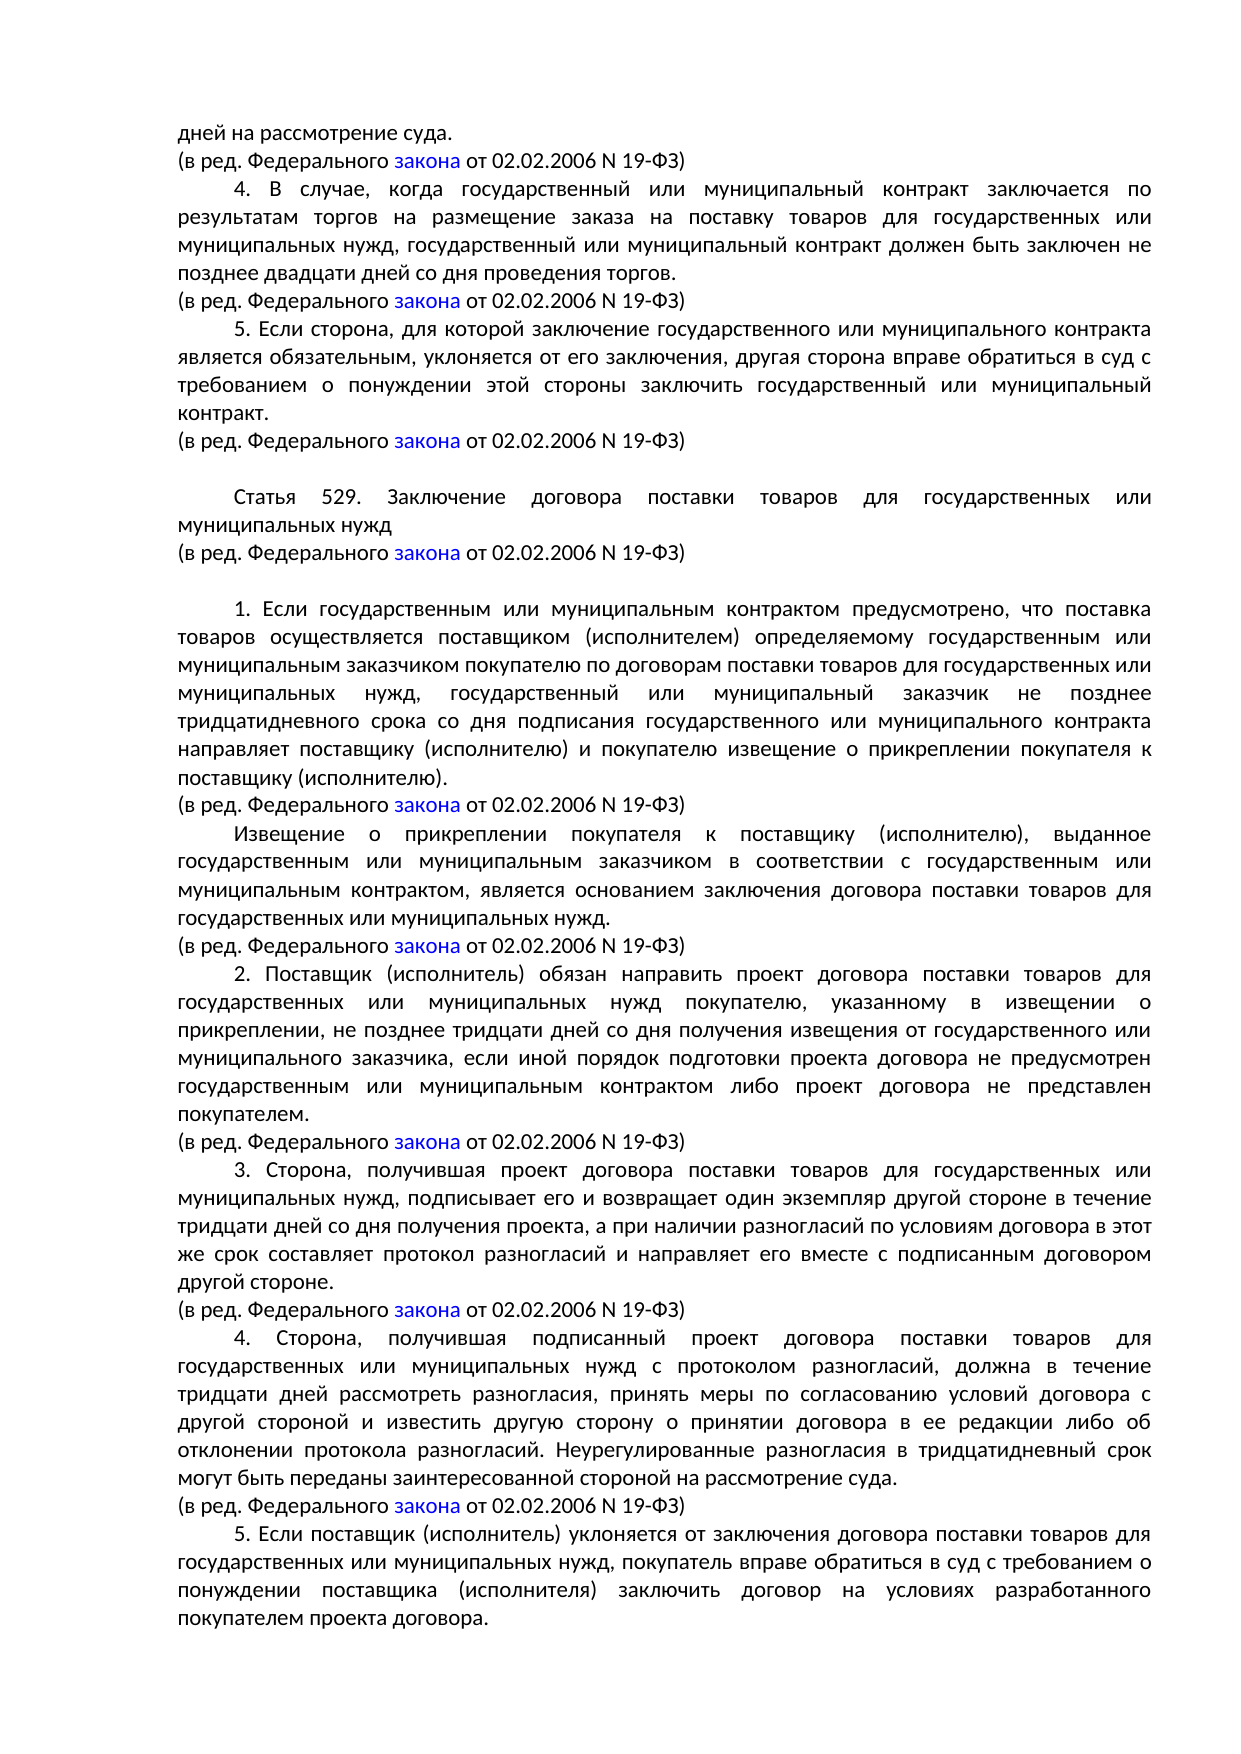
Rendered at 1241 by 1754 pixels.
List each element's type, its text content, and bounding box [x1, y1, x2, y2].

text 3. Сторона, получившая проект договора поставки товаров для государственных или муниципальных нужд, подписывает его и возвращает один экземпляр другой стороне в течение тридцати дней со дня получения проекта, а при наличии разногласий по условиям договора в этот же срок составляет протокол разногласий и направляет его вместе с подписанным договором другой стороне. [177, 1155, 1152, 1295]
text (в ред. Федерального закона от 02.02.2006 N 19-ФЗ) [177, 1127, 1152, 1155]
text 4. В случае, когда государственный или муниципальный контракт заключается по результатам торгов на размещение заказа на поставку товаров для государственных или муниципальных нужд, государственный или муниципальный контракт должен быть заключен не позднее двадцати дней со дня проведения торгов. [177, 174, 1152, 286]
text (в ред. Федерального закона от 02.02.2006 N 19-ФЗ) [177, 1295, 1152, 1323]
text Извещение о прикреплении покупателя к поставщику (исполнителю), выданное государственным или муниципальным заказчиком в соответствии с государственным или муниципальным контрактом, является основанием заключения договора поставки товаров для государственных или муниципальных нужд. [177, 819, 1152, 931]
text 1. Если государственным или муниципальным контрактом предусмотрено, что поставка товаров осуществляется поставщиком (исполнителем) определяемому государственным или муниципальным заказчиком покупателю по договорам поставки товаров для государственных или муниципальных нужд, государственный или муниципальный заказчик не позднее тридцатидневного срока со дня подписания государственного или муниципального контракта направляет поставщику (исполнителю) и покупателю извещение о прикреплении покупателя к поставщику (исполнителю). [177, 594, 1152, 791]
text (в ред. Федерального закона от 02.02.2006 N 19-ФЗ) [177, 1491, 1152, 1519]
text 5. Если сторона, для которой заключение государственного или муниципального контракта является обязательным, уклоняется от его заключения, другая сторона вправе обратиться в суд с требованием о понуждении этой стороны заключить государственный или муниципальный контракт. [177, 314, 1152, 426]
text 4. Сторона, получившая подписанный проект договора поставки товаров для государственных или муниципальных нужд с протоколом разногласий, должна в течение тридцати дней рассмотреть разногласия, принять меры по согласованию условий договора с другой стороной и известить другую сторону о принятии договора в ее редакции либо об отклонении протокола разногласий. Неурегулированные разногласия в тридцатидневный срок могут быть переданы заинтересованной стороной на рассмотрение суда. [177, 1323, 1152, 1491]
text 5. Если поставщик (исполнитель) уклоняется от заключения договора поставки товаров для государственных или муниципальных нужд, покупатель вправе обратиться в суд с требованием о понуждении поставщика (исполнителя) заключить договор на условиях разработанного покупателем проекта договора. [177, 1519, 1152, 1631]
text Статья 529. Заключение договора поставки товаров для государственных или муниципальных нужд [177, 482, 1152, 538]
text 2. Поставщик (исполнитель) обязан направить проект договора поставки товаров для государственных или муниципальных нужд покупателю, указанному в извещении о прикреплении, не позднее тридцати дней со дня получения извещения от государственного или муниципального заказчика, если иной порядок подготовки проекта договора не предусмотрен государственным или муниципальным контрактом либо проект договора не представлен покупателем. [177, 959, 1152, 1127]
text (в ред. Федерального закона от 02.02.2006 N 19-ФЗ) [177, 146, 1152, 174]
text (в ред. Федерального закона от 02.02.2006 N 19-ФЗ) [177, 426, 1152, 454]
text (в ред. Федерального закона от 02.02.2006 N 19-ФЗ) [177, 286, 1152, 314]
text (в ред. Федерального закона от 02.02.2006 N 19-ФЗ) [177, 931, 1152, 959]
text (в ред. Федерального закона от 02.02.2006 N 19-ФЗ) [177, 791, 1152, 819]
text (в ред. Федерального закона от 02.02.2006 N 19-ФЗ) [177, 538, 1152, 566]
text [177, 118, 1152, 146]
